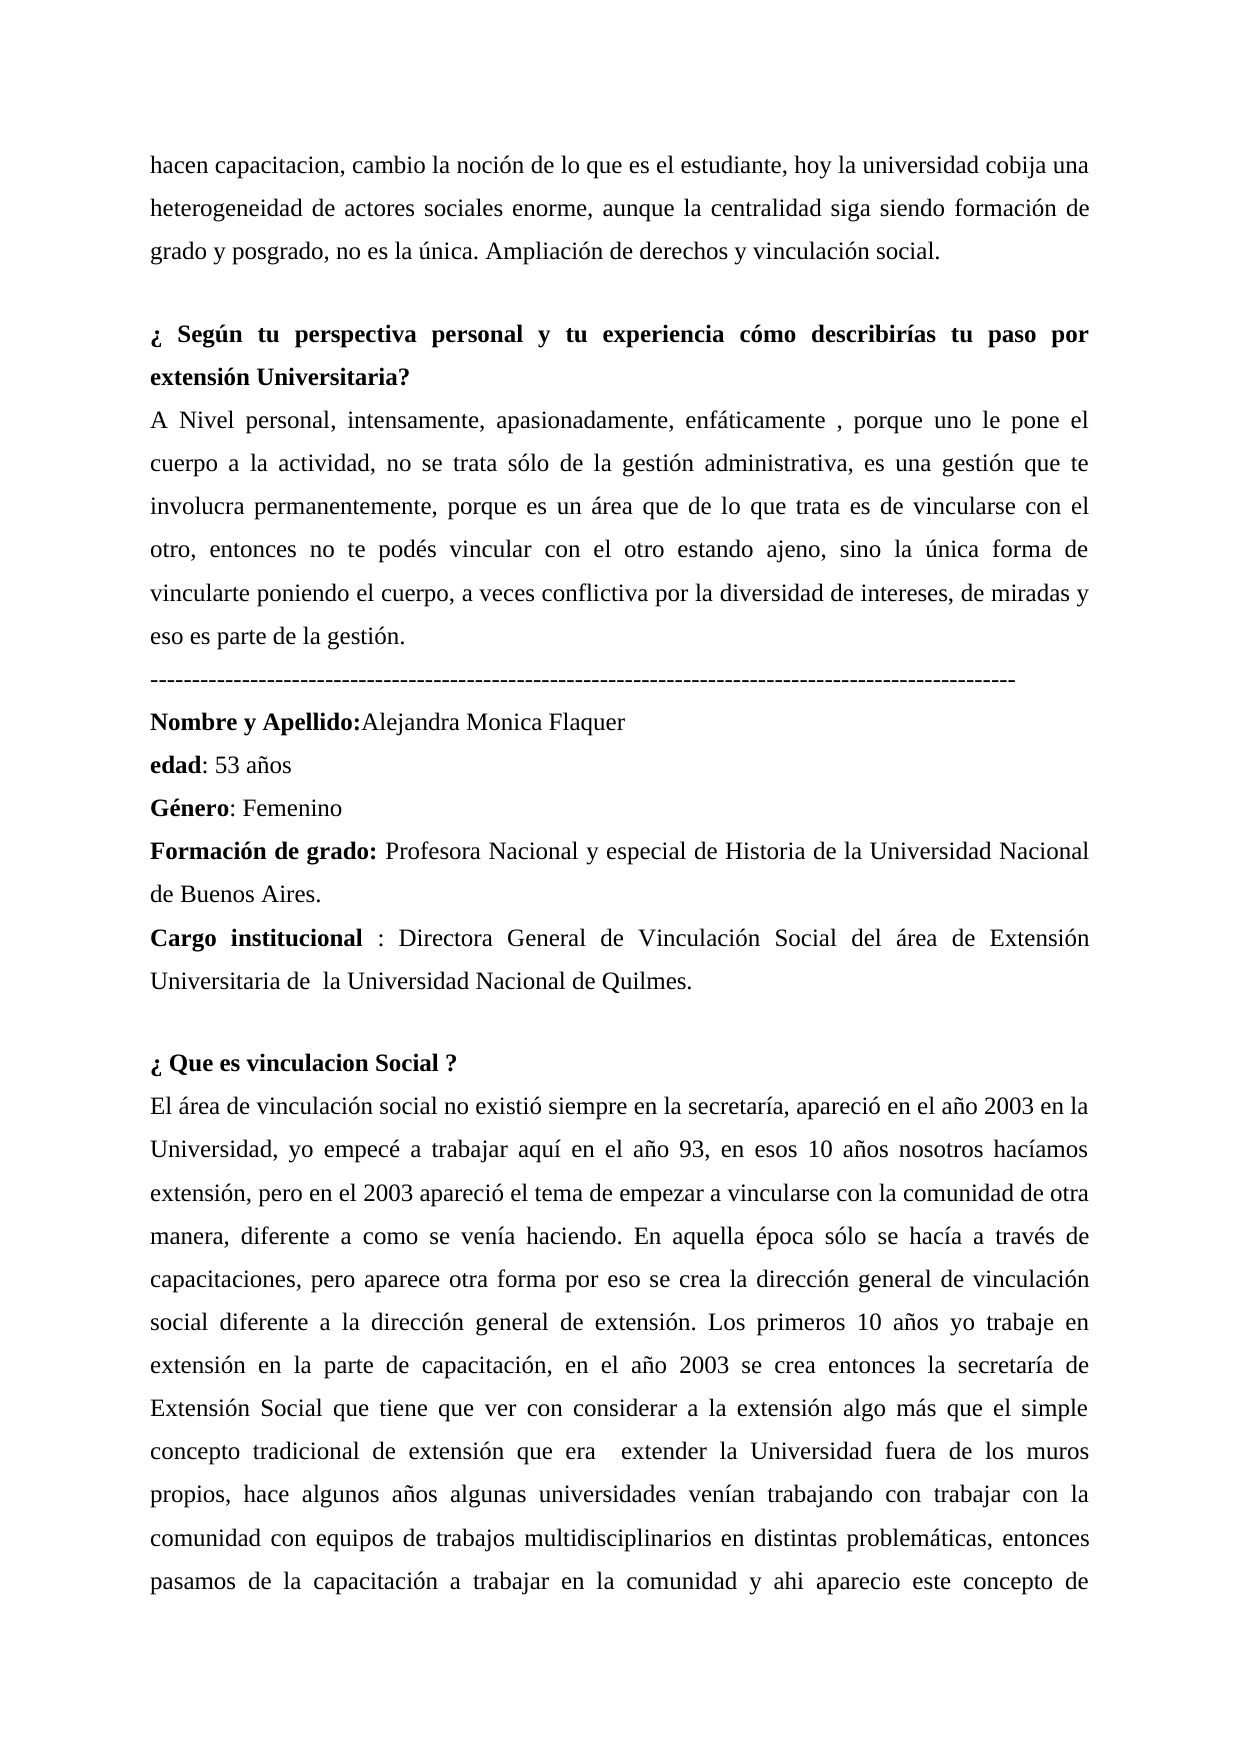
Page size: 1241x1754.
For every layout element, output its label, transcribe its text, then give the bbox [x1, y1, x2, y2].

text ¿ Que es vinculacion Social ? [150, 1048, 1090, 1077]
text -------------------------------------------------------------------------------------------------------- [150, 664, 1090, 693]
text ¿ Según tu perspectiva personal y tu experiencia cómo describirías tu paso por extensión Universitaria? [150, 319, 1090, 391]
text Género: Femenino [150, 793, 1090, 822]
text A Nivel personal, intensamente, apasionadamente, enfáticamente , porque uno le pone el cuerpo a la actividad, no se trata sólo de la gestión administrativa, es una gestión que te involucra permanentemente, porque es un área que de lo que trata es de vincularse con el otro, entonces no te podés vincular con el otro estando ajeno, sino la única forma de vincularte poniendo el cuerpo, a veces conflictiva por la diversidad de intereses, de miradas y eso es parte de la gestión. [150, 405, 1090, 649]
text edad: 53 años [150, 750, 1090, 779]
text Cargo institucional : Directora General de Vinculación Social del área de Extensión Universitaria de la Universidad Nacional de Quilmes. [150, 923, 1090, 994]
text Formación de grado: Profesora Nacional y especial de Historia de la Universidad Nacional de Buenos Aires. [150, 836, 1090, 908]
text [150, 1091, 1090, 1594]
text Nombre y Apellido:Alejandra Monica Flaquer [150, 707, 1090, 736]
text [150, 150, 1090, 265]
